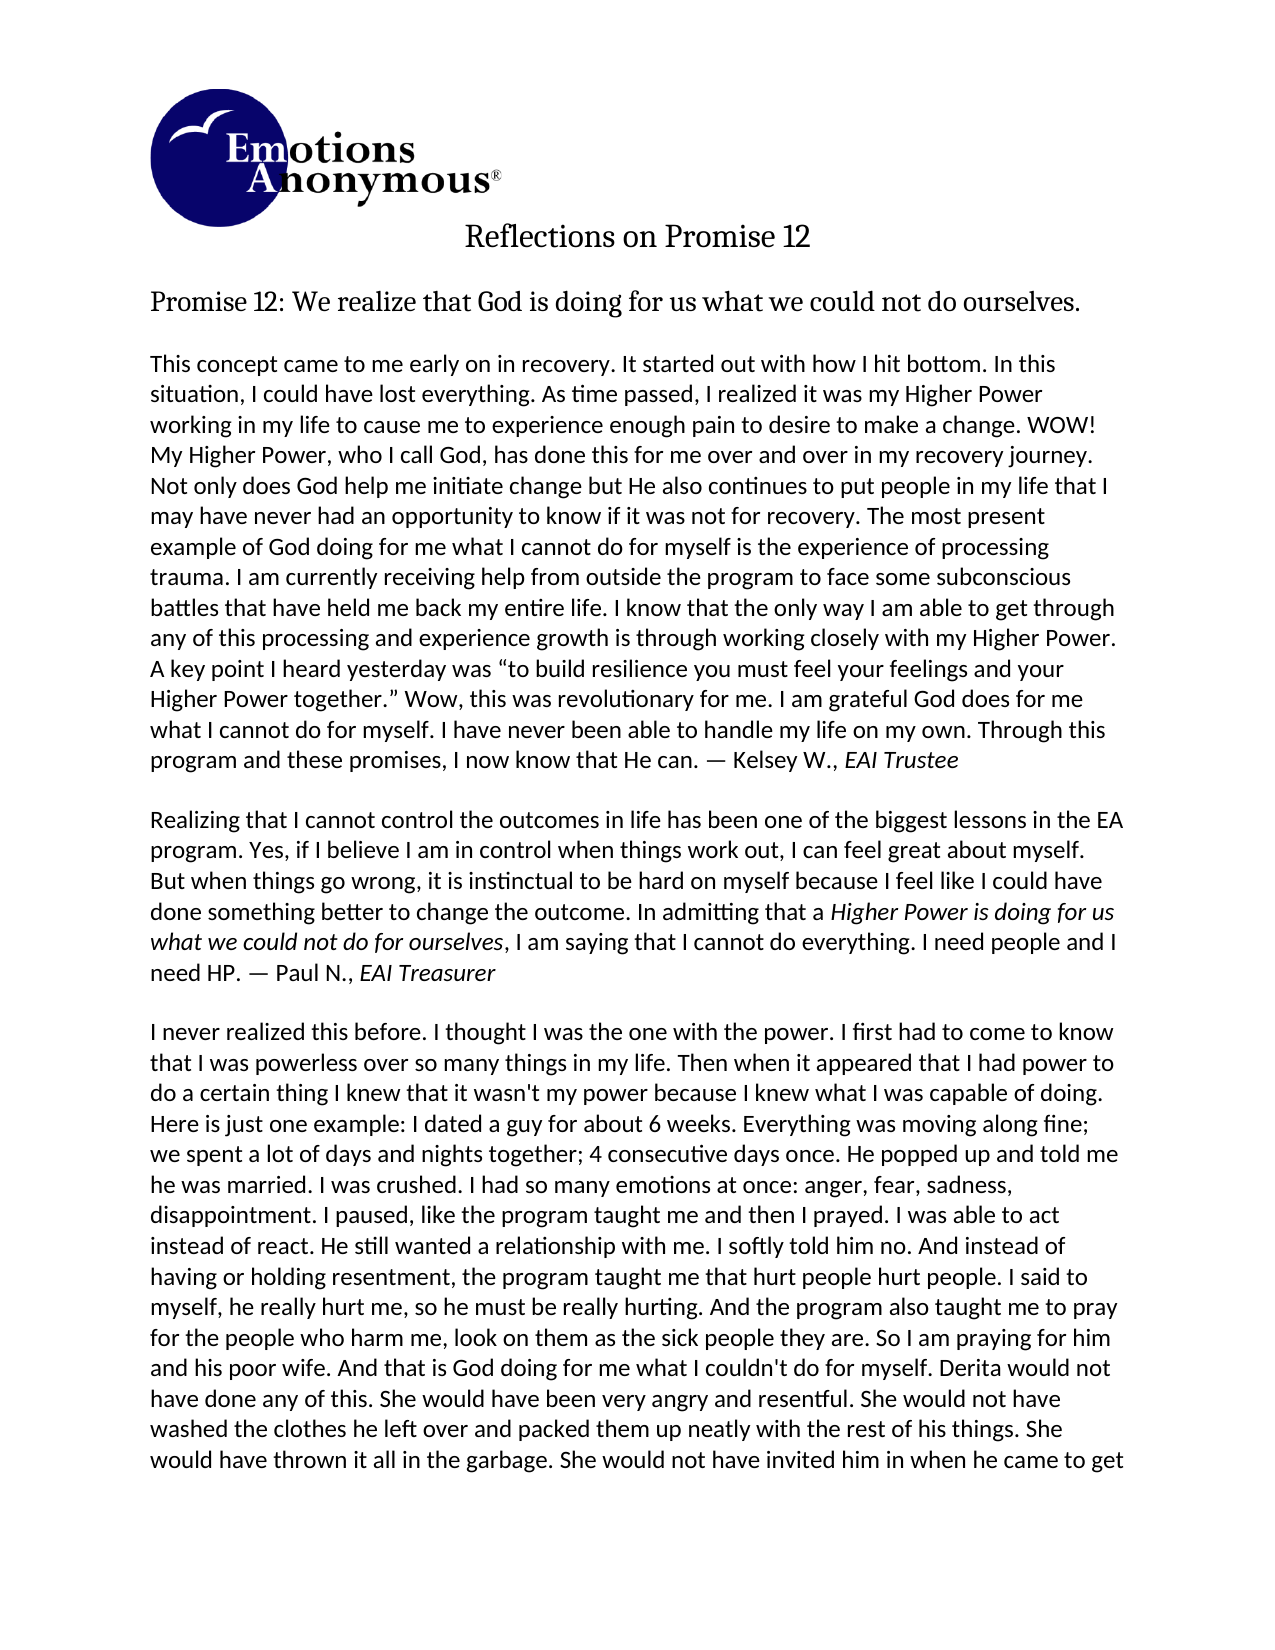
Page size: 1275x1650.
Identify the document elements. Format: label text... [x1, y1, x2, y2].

text This concept came to me early on in recovery. It started out with how I hit bottom. In this situation, I could have lost everything. As time passed, I realized it was my Higher Power working in my life to cause me to experience enough pain to desire to make a change. WOW! My Higher Power, who I call God, has done this for me over and over in my recovery journey. Not only does God help me initiate change but He also continues to put people in my life that I may have never had an opportunity to know if it was not for recovery. The most present example of God doing for me what I cannot do for myself is the experience of processing trauma. I am currently receiving help from outside the program to face some subconscious battles that have held me back my entire life. I know that the only way I am able to get through any of this processing and experience growth is through working closely with my Higher Power. A key point I heard yesterday was “to build resilience you must feel your feelings and your Higher Power together.” Wow, this was revolutionary for me. I am grateful God does for me what I cannot do for myself. I have never been able to handle my life on my own. Through this program and these promises, I now know that He can. — Kelsey W., EAI Trustee [150, 348, 1125, 775]
text Reflections on Promise 12 [150, 217, 1125, 256]
text Promise 12: We realize that God is doing for us what we could not do ourselves. [150, 285, 1125, 318]
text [150, 1016, 1125, 1474]
picture [150, 89, 502, 217]
text Realizing that I cannot control the outcomes in life has been one of the biggest lessons in the EA program. Yes, if I believe I am in control when things work out, I can feel great about myself. But when things go wrong, it is instinctual to be hard on myself because I feel like I could have done something better to change the outcome. In admitting that a Higher Power is doing for us what we could not do for ourselves, I am saying that I cannot do everything. I need people and I need HP. — Paul N., EAI Treasurer [150, 804, 1125, 987]
